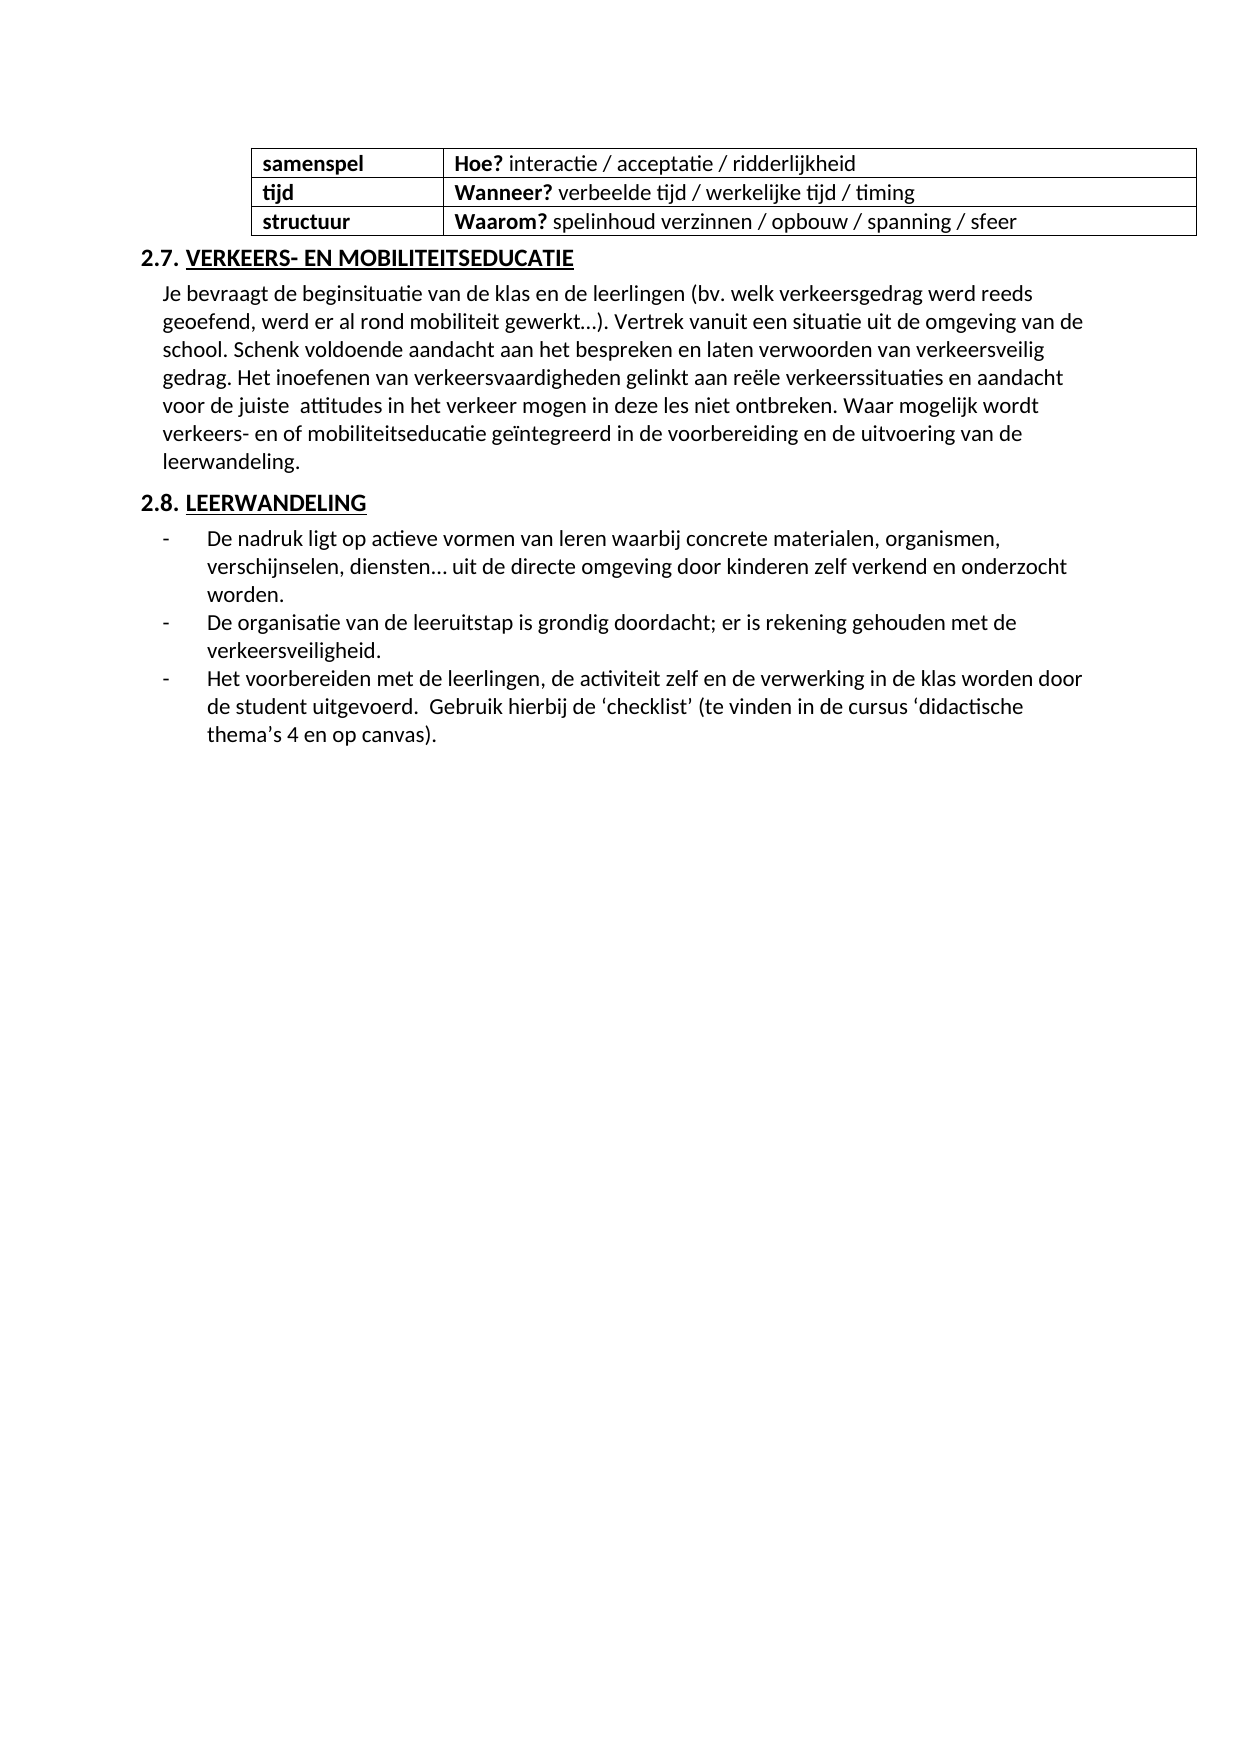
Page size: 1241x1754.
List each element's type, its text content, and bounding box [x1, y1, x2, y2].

subtitle VERKEERS- EN MOBILITEITSEDUCATIE [141, 242, 1093, 273]
text Je bevraagt de beginsituatie van de klas en de leerlingen (bv. welk verkeersgedrag werd reeds geoefend, werd er al rond mobiliteit gewerkt…). Vertrek vanuit een situatie uit de omgeving van de school. Schenk voldoende aandacht aan het bespreken en laten verwoorden van verkeersveilig gedrag. Het inoefenen van verkeersvaardigheden gelinkt aan reële verkeerssituaties en aandacht voor de juiste attitudes in het verkeer mogen in deze les niet ontbreken. Waar mogelijk wordt verkeers- en of mobiliteitseducatie geïntegreerd in de voorbereiding en de uitvoering van de leerwandeling. [162, 279, 1093, 475]
table_cell samenspel [252, 149, 443, 177]
table_cell Wanneer? verbeelde tijd / werkelijke tijd / timing [444, 178, 1196, 206]
table_cell structuur [252, 207, 443, 235]
list De nadruk ligt op actieve vormen van leren waarbij concrete materialen, organismen, verschijnselen, diensten… uit de directe omgeving door kinderen zelf verkend en onderzocht worden. [162, 524, 1093, 608]
table_cell Waarom? spelinhoud verzinnen / opbouw / spanning / sfeer [444, 207, 1196, 235]
list Het voorbereiden met de leerlingen, de activiteit zelf en de verwerking in de klas worden door de student uitgevoerd. Gebruik hierbij de ‘checklist’ (te vinden in de cursus ‘didactische thema’s 4 en op canvas). [162, 664, 1093, 748]
subtitle LEERWANDELING [141, 487, 1093, 518]
table_cell Hoe? interactie / acceptatie / ridderlijkheid [444, 149, 1196, 177]
list De organisatie van de leeruitstap is grondig doordacht; er is rekening gehouden met de verkeersveiligheid. [162, 608, 1093, 664]
table_cell tijd [252, 178, 443, 206]
